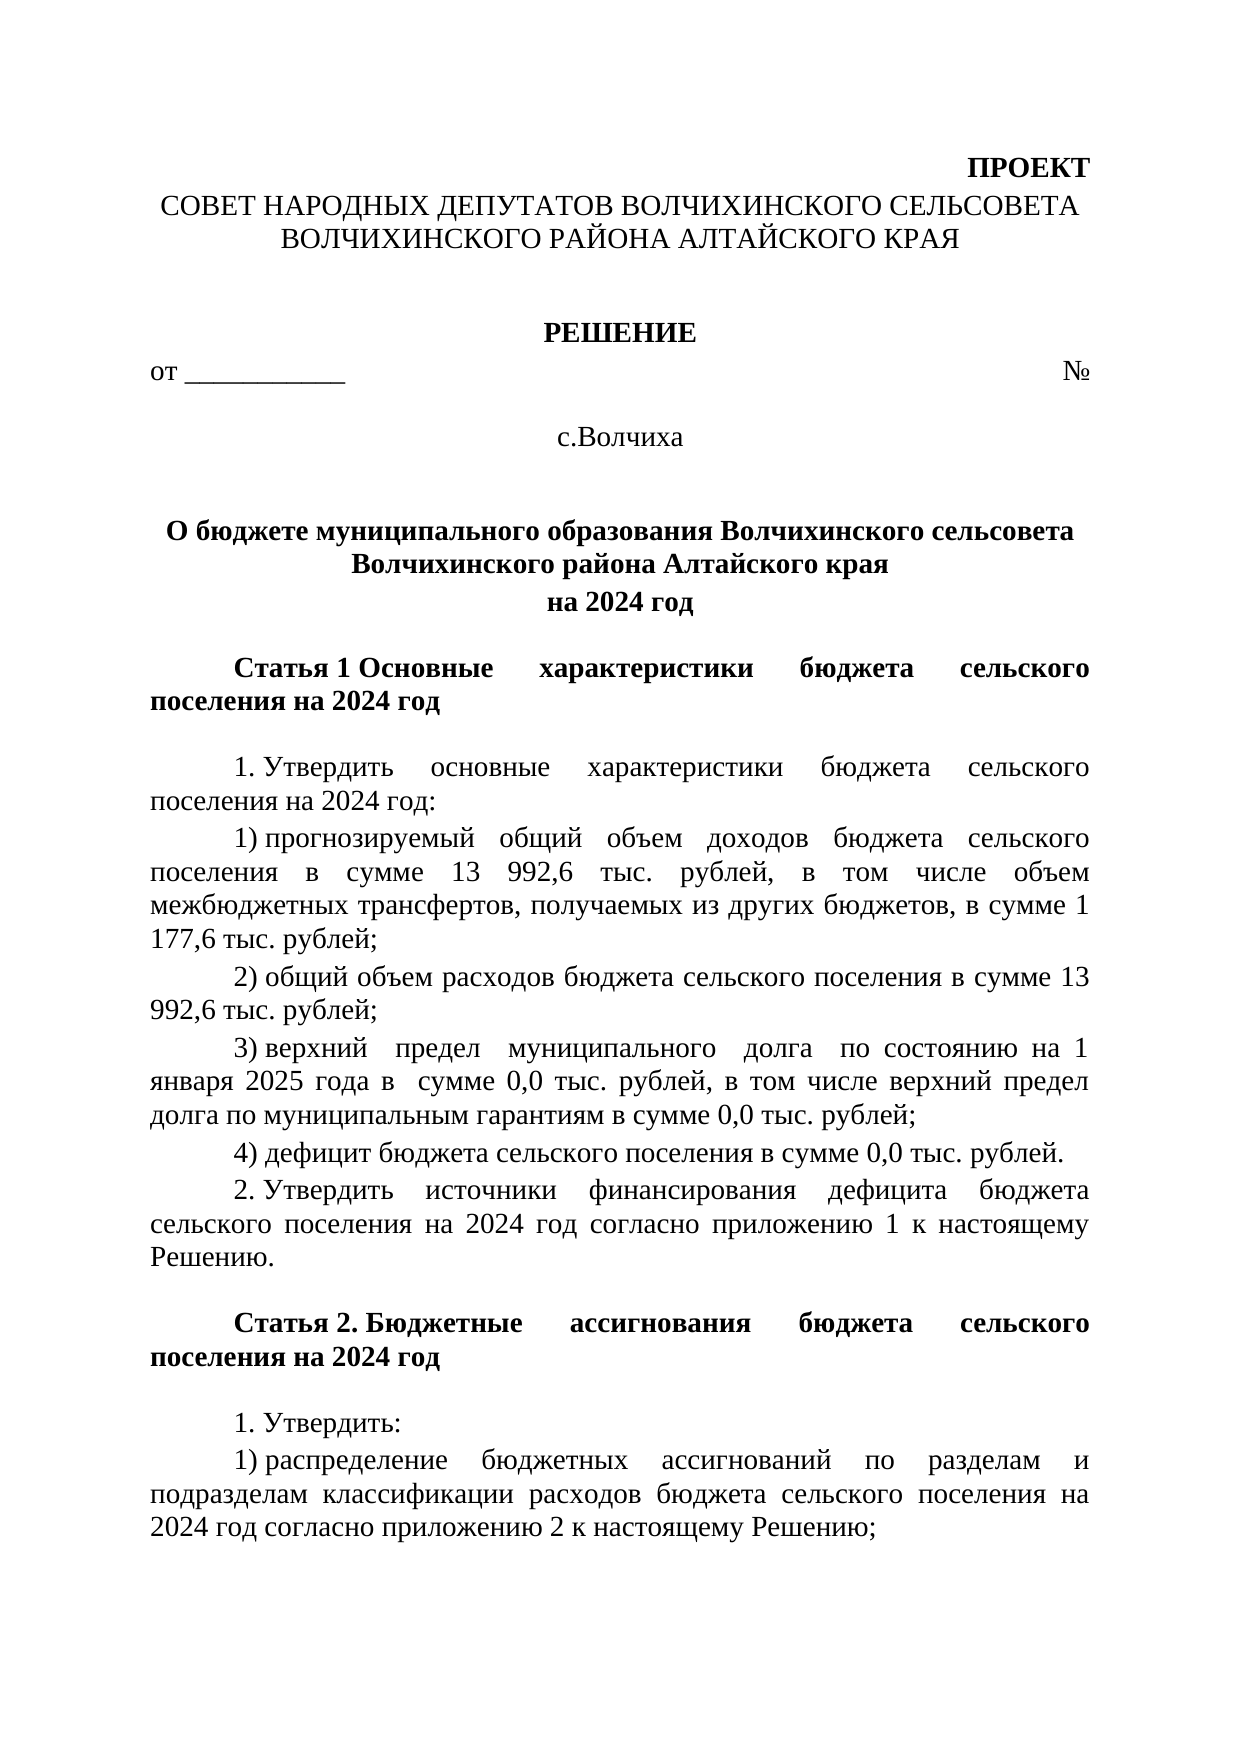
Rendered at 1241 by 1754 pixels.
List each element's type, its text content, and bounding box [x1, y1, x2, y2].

table_header № [682, 353, 1090, 391]
text с.Волчиха [150, 419, 1090, 452]
text 2) общий объем расходов бюджета сельского поселения в сумме 13 992,6 тыс. рублей; [150, 959, 1090, 1026]
text СОВЕТ НАРОДНЫХ ДЕПУТАТОВ ВОЛЧИХИНСКОГО СЕЛЬСОВЕТА ВОЛЧИХИНСКОГО РАЙОНА АЛТАЙСКОГО КРАЯ [150, 188, 1090, 255]
text Статья 2. Бюджетные ассигнования бюджета сельского поселения на 2024 год [150, 1305, 1090, 1372]
text на 2024 год [150, 584, 1090, 617]
text РЕШЕНИЕ [150, 315, 1090, 349]
text 3) верхний предел муниципального долга по состоянию на 1 января 2025 года в сумме 0,0 тыс. рублей, в том числе верхний предел долга по муниципальным гарантиям в сумме 0,0 тыс. рублей; [150, 1030, 1090, 1131]
text 1) прогнозируемый общий объем доходов бюджета сельского поселения в сумме 13 992,6 тыс. рублей, в том числе объем межбюджетных трансфертов, получаемых из других бюджетов, в сумме 1 177,6 тыс. рублей; [150, 820, 1090, 954]
table_header от ___________ [150, 353, 682, 391]
text 4) дефицит бюджета сельского поселения в сумме 0,0 тыс. рублей. [150, 1135, 1090, 1168]
text Статья 1 Основные характеристики бюджета сельского поселения на 2024 год [150, 650, 1090, 717]
text 2. Утвердить источники финансирования дефицита бюджета сельского поселения на 2024 год согласно приложению 1 к настоящему Решению. [150, 1172, 1090, 1273]
text 1. Утвердить основные характеристики бюджета сельского поселения на 2024 год: [150, 749, 1090, 816]
text 1. Утвердить: [150, 1405, 1090, 1438]
text ПРОЕКТ [150, 150, 1090, 183]
text 1) распределение бюджетных ассигнований по разделам и подразделам классификации расходов бюджета сельского поселения на 2024 год согласно приложению 2 к настоящему Решению; [150, 1442, 1090, 1543]
text О бюджете муниципального образования Волчихинского сельсовета Волчихинского района Алтайского края [150, 513, 1090, 580]
